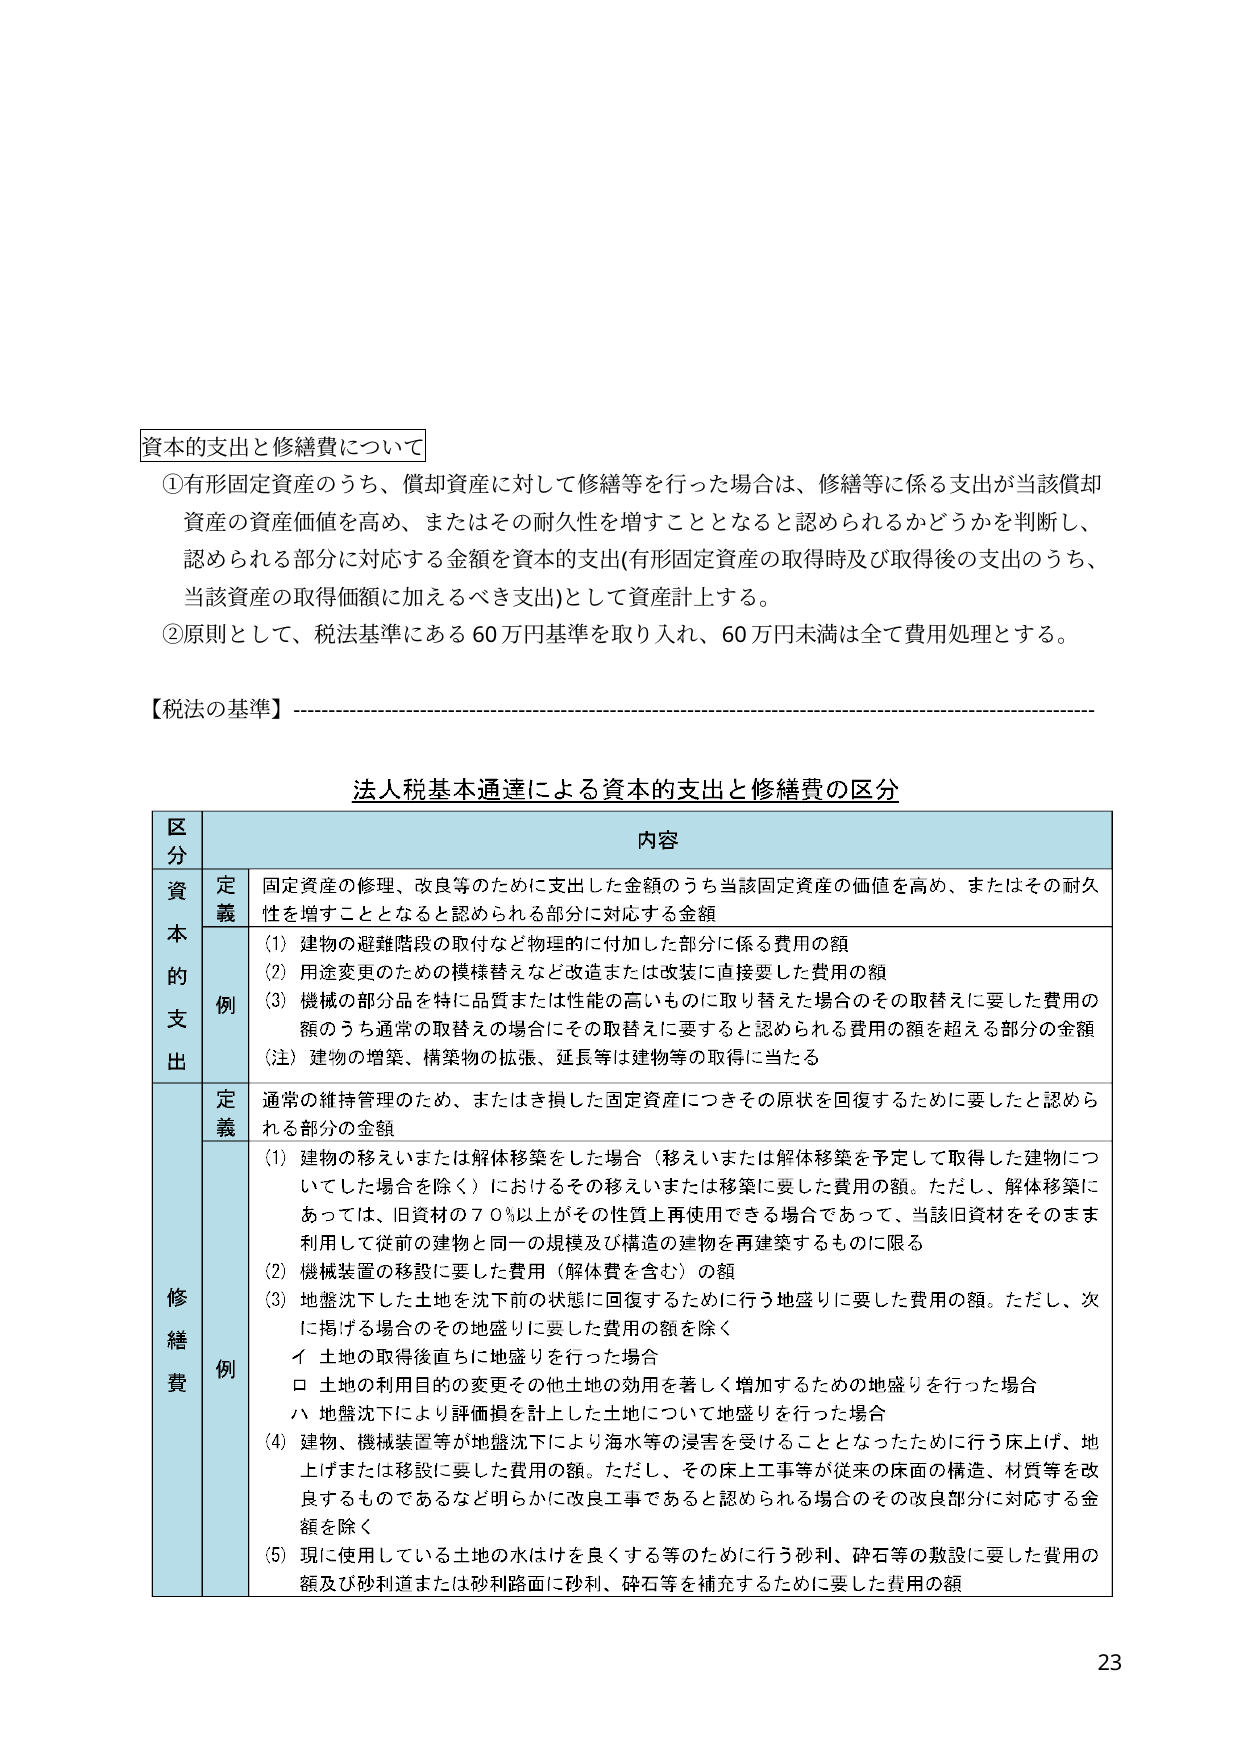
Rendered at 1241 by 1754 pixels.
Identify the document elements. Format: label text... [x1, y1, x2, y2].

text ②原則として、税法基準にある60万円基準を取り入れ、60万円未満は全て費用処理とする。 [118, 614, 1122, 652]
picture [107, 747, 1158, 1619]
text 当該資産の取得価額に加えるべき支出)として資産計上する。 [118, 577, 1122, 614]
text 認められる部分に対応する金額を資本的支出(有形固定資産の取得時及び取得後の支出のうち、 [118, 539, 1122, 577]
text ①有形固定資産のうち、償却資産に対して修繕等を行った場合は、修繕等に係る支出が当該償却 [118, 464, 1122, 502]
text 資本的支出と修繕費について [118, 427, 1122, 464]
text 【税法の基準】------------------------------------------------------------------------------------------------------------------ [118, 689, 1122, 727]
text 資産の資産価値を高め、またはその耐久性を増すこととなると認められるかどうかを判断し、 [118, 502, 1122, 539]
